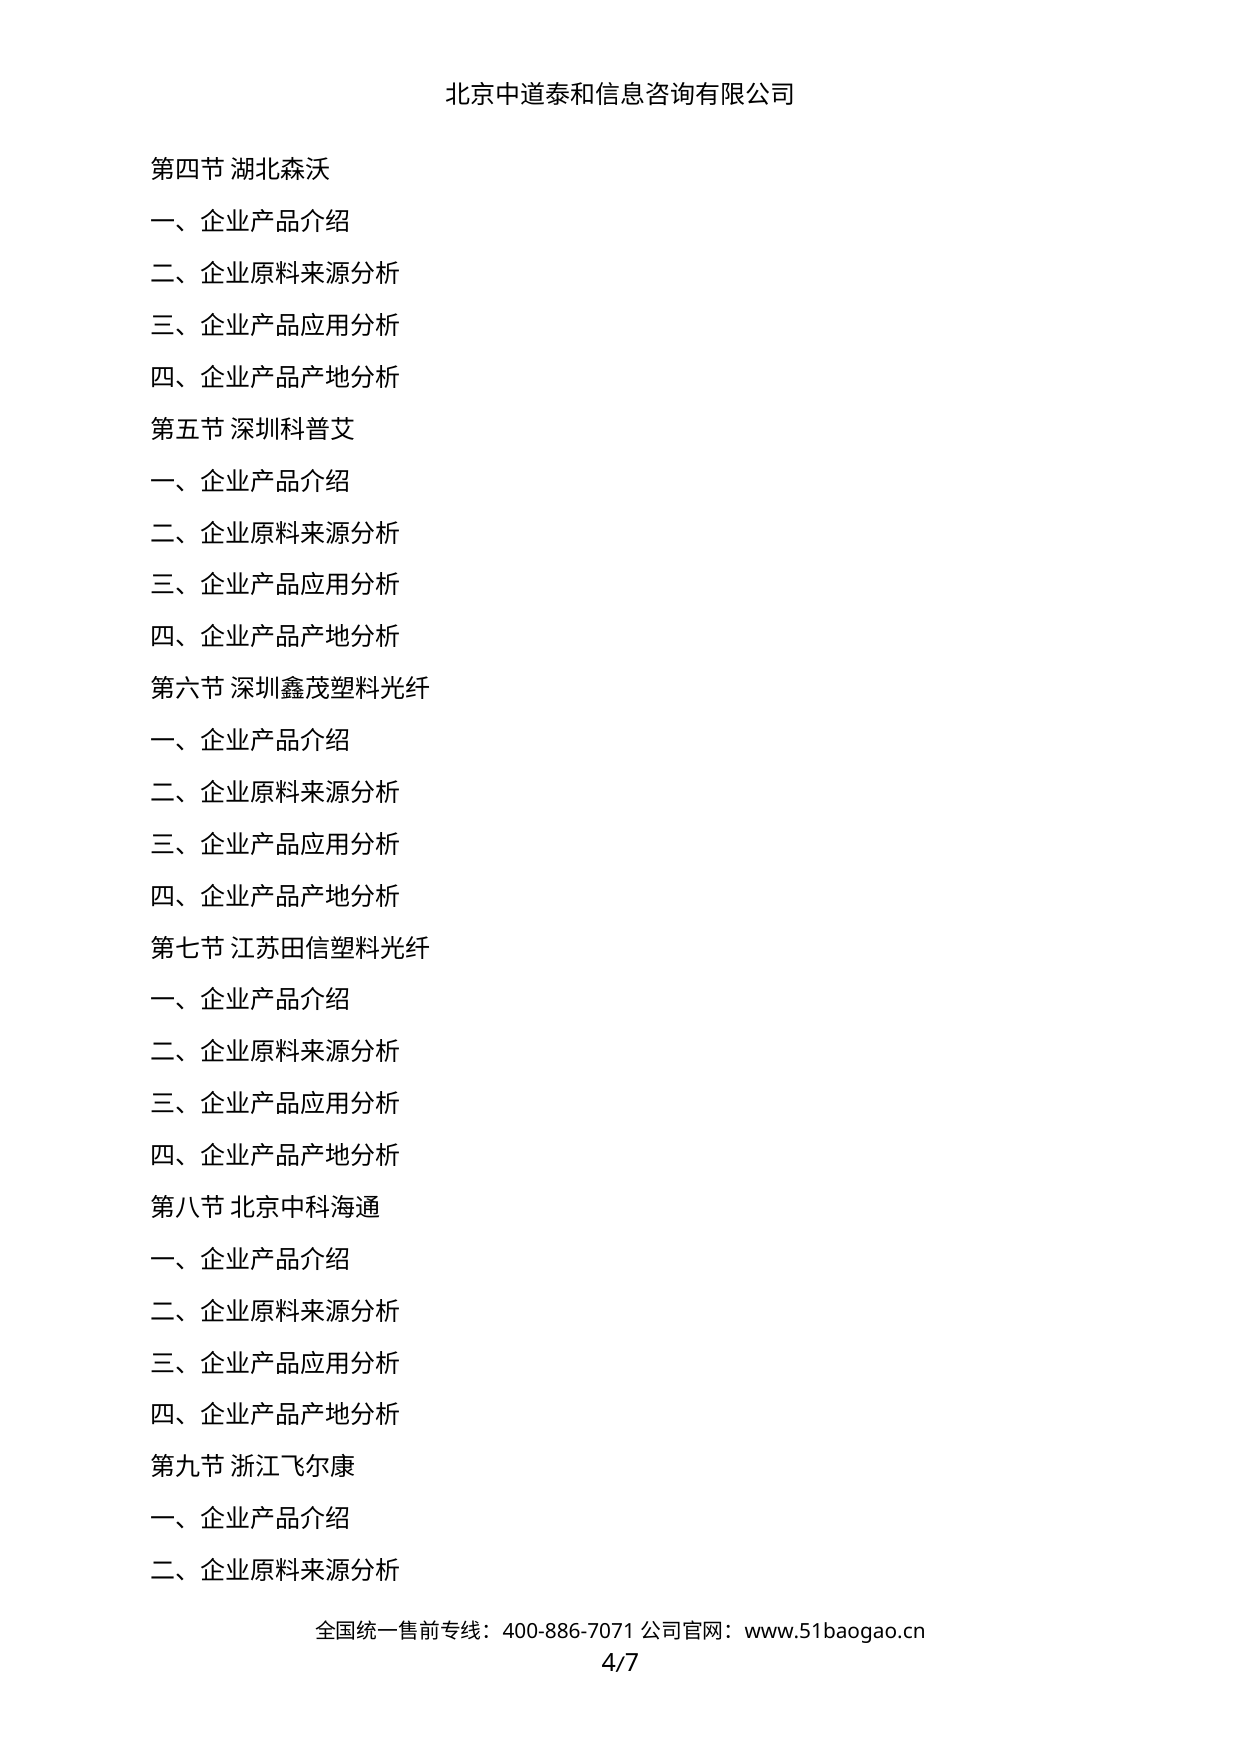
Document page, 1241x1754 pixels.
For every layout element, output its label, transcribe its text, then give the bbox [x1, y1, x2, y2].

text 一、企业产品介绍 [150, 1239, 1090, 1276]
text 四、企业产品产地分析 [150, 617, 1090, 653]
text 四、企业产品产地分析 [150, 1136, 1090, 1172]
text 二、企业原料来源分析 [150, 513, 1090, 549]
text 第六节 深圳鑫茂塑料光纤 [150, 669, 1090, 705]
text 一、企业产品介绍 [150, 980, 1090, 1016]
text 第八节 北京中科海通 [150, 1187, 1090, 1224]
text 一、企业产品介绍 [150, 721, 1090, 757]
text 二、企业原料来源分析 [150, 1291, 1090, 1327]
text 二、企业原料来源分析 [150, 1551, 1090, 1587]
text 一、企业产品介绍 [150, 202, 1090, 238]
text 第五节 深圳科普艾 [150, 409, 1090, 446]
text 四、企业产品产地分析 [150, 357, 1090, 394]
text 四、企业产品产地分析 [150, 1395, 1090, 1431]
text 三、企业产品应用分析 [150, 306, 1090, 342]
text 三、企业产品应用分析 [150, 1084, 1090, 1120]
text 一、企业产品介绍 [150, 1499, 1090, 1535]
text 三、企业产品应用分析 [150, 565, 1090, 601]
text 二、企业原料来源分析 [150, 1032, 1090, 1068]
text 二、企业原料来源分析 [150, 772, 1090, 809]
text 四、企业产品产地分析 [150, 876, 1090, 912]
text 第四节 湖北森沃 [150, 150, 1090, 186]
text 一、企业产品介绍 [150, 461, 1090, 497]
text 第七节 江苏田信塑料光纤 [150, 928, 1090, 964]
text 三、企业产品应用分析 [150, 1343, 1090, 1379]
text 第九节 浙江飞尔康 [150, 1447, 1090, 1483]
text 三、企业产品应用分析 [150, 824, 1090, 861]
text 二、企业原料来源分析 [150, 254, 1090, 290]
